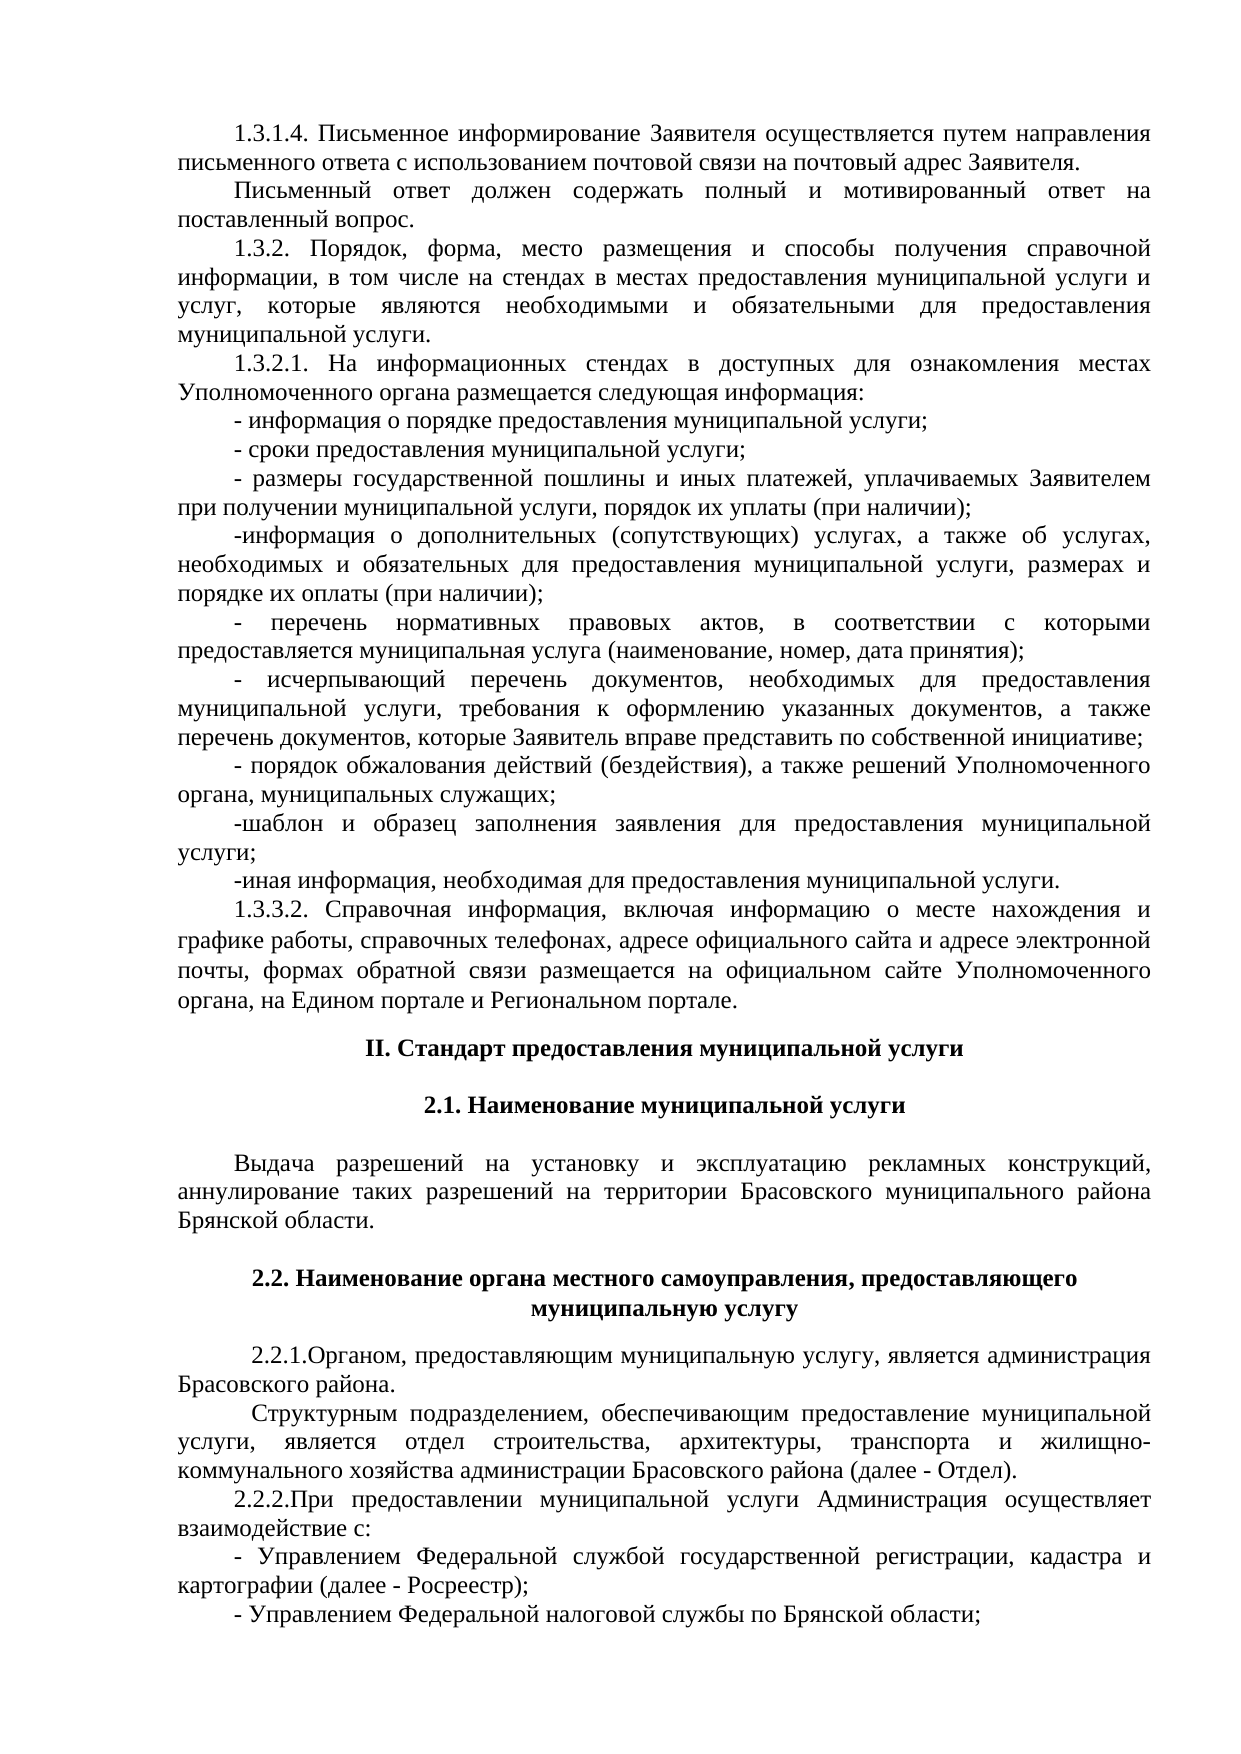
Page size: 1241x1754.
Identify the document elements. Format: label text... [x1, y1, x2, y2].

text 1.3.3.2. Справочная информация, включая информацию о месте нахождения и графике работы, справочных телефонах, адресе официального сайта и адресе электронной почты, формах обратной связи размещается на официальном сайте Уполномоченного органа, на Едином портале и Региональном портале. [177, 894, 1152, 1014]
text 1.3.2. Порядок, форма, место размещения и способы получения справочной информации, в том числе на стендах в местах предоставления муниципальной услуги и услуг, которые являются необходимыми и обязательными для предоставления муниципальной услуги. [177, 233, 1152, 348]
text - Управлением Федеральной службой государственной регистрации, кадастра и картографии (далее - Росреестр); [177, 1541, 1152, 1599]
text - информация о порядке предоставления муниципальной услуги; [177, 406, 1152, 434]
text - сроки предоставления муниципальной услуги; [177, 434, 1152, 463]
text Выдача разрешений на установку и эксплуатацию рекламных конструкций, аннулирование таких разрешений на территории Брасовского муниципального района Брянской области. [177, 1148, 1152, 1234]
text 2.2. Наименование органа местного самоуправления, предоставляющего муниципальную услугу [177, 1263, 1152, 1322]
text - перечень нормативных правовых актов, в соответствии с которыми предоставляется муниципальная услуга (наименование, номер, дата принятия); [177, 607, 1152, 664]
text -шаблон и образец заполнения заявления для предоставления муниципальной услуги; [177, 808, 1152, 866]
text - порядок обжалования действий (бездействия), а также решений Уполномоченного органа, муниципальных служащих; [177, 751, 1152, 808]
text 2.2.2.При предоставлении муниципальной услуги Администрация осуществляет взаимодействие с: [177, 1484, 1152, 1541]
text - размеры государственной пошлины и иных платежей, уплачиваемых Заявителем при получении муниципальной услуги, порядок их уплаты (при наличии); [177, 463, 1152, 521]
text 2.2.1.Органом, предоставляющим муниципальную услугу, является администрация Брасовского района. [177, 1340, 1152, 1398]
text Письменный ответ должен содержать полный и мотивированный ответ на поставленный вопрос. [177, 176, 1152, 233]
title II. Стандарт предоставления муниципальной услуги [177, 1033, 1152, 1061]
text - Управлением Федеральной налоговой службы по Брянской области; [177, 1599, 1152, 1628]
text 1.3.2.1. На информационных стендах в доступных для ознакомления местах Уполномоченного органа размещается следующая информация: [177, 348, 1152, 406]
title 2.1. Наименование муниципальной услуги [177, 1090, 1152, 1119]
text - исчерпывающий перечень документов, необходимых для предоставления муниципальной услуги, требования к оформлению указанных документов, а также перечень документов, которые Заявитель вправе представить по собственной инициативе; [177, 664, 1152, 751]
text -информация о дополнительных (сопутствующих) услугах, а также об услугах, необходимых и обязательных для предоставления муниципальной услуги, размерах и порядке их оплаты (при наличии); [177, 521, 1152, 607]
text 1.3.1.4. Письменное информирование Заявителя осуществляется путем направления письменного ответа с использованием почтовой связи на почтовый адрес Заявителя. [177, 118, 1152, 176]
text -иная информация, необходимая для предоставления муниципальной услуги. [177, 866, 1152, 894]
text Структурным подразделением, обеспечивающим предоставление муниципальной услуги, является отдел строительства, архитектуры, транспорта и жилищно-коммунального хозяйства администрации Брасовского района (далее - Отдел). [177, 1398, 1152, 1484]
